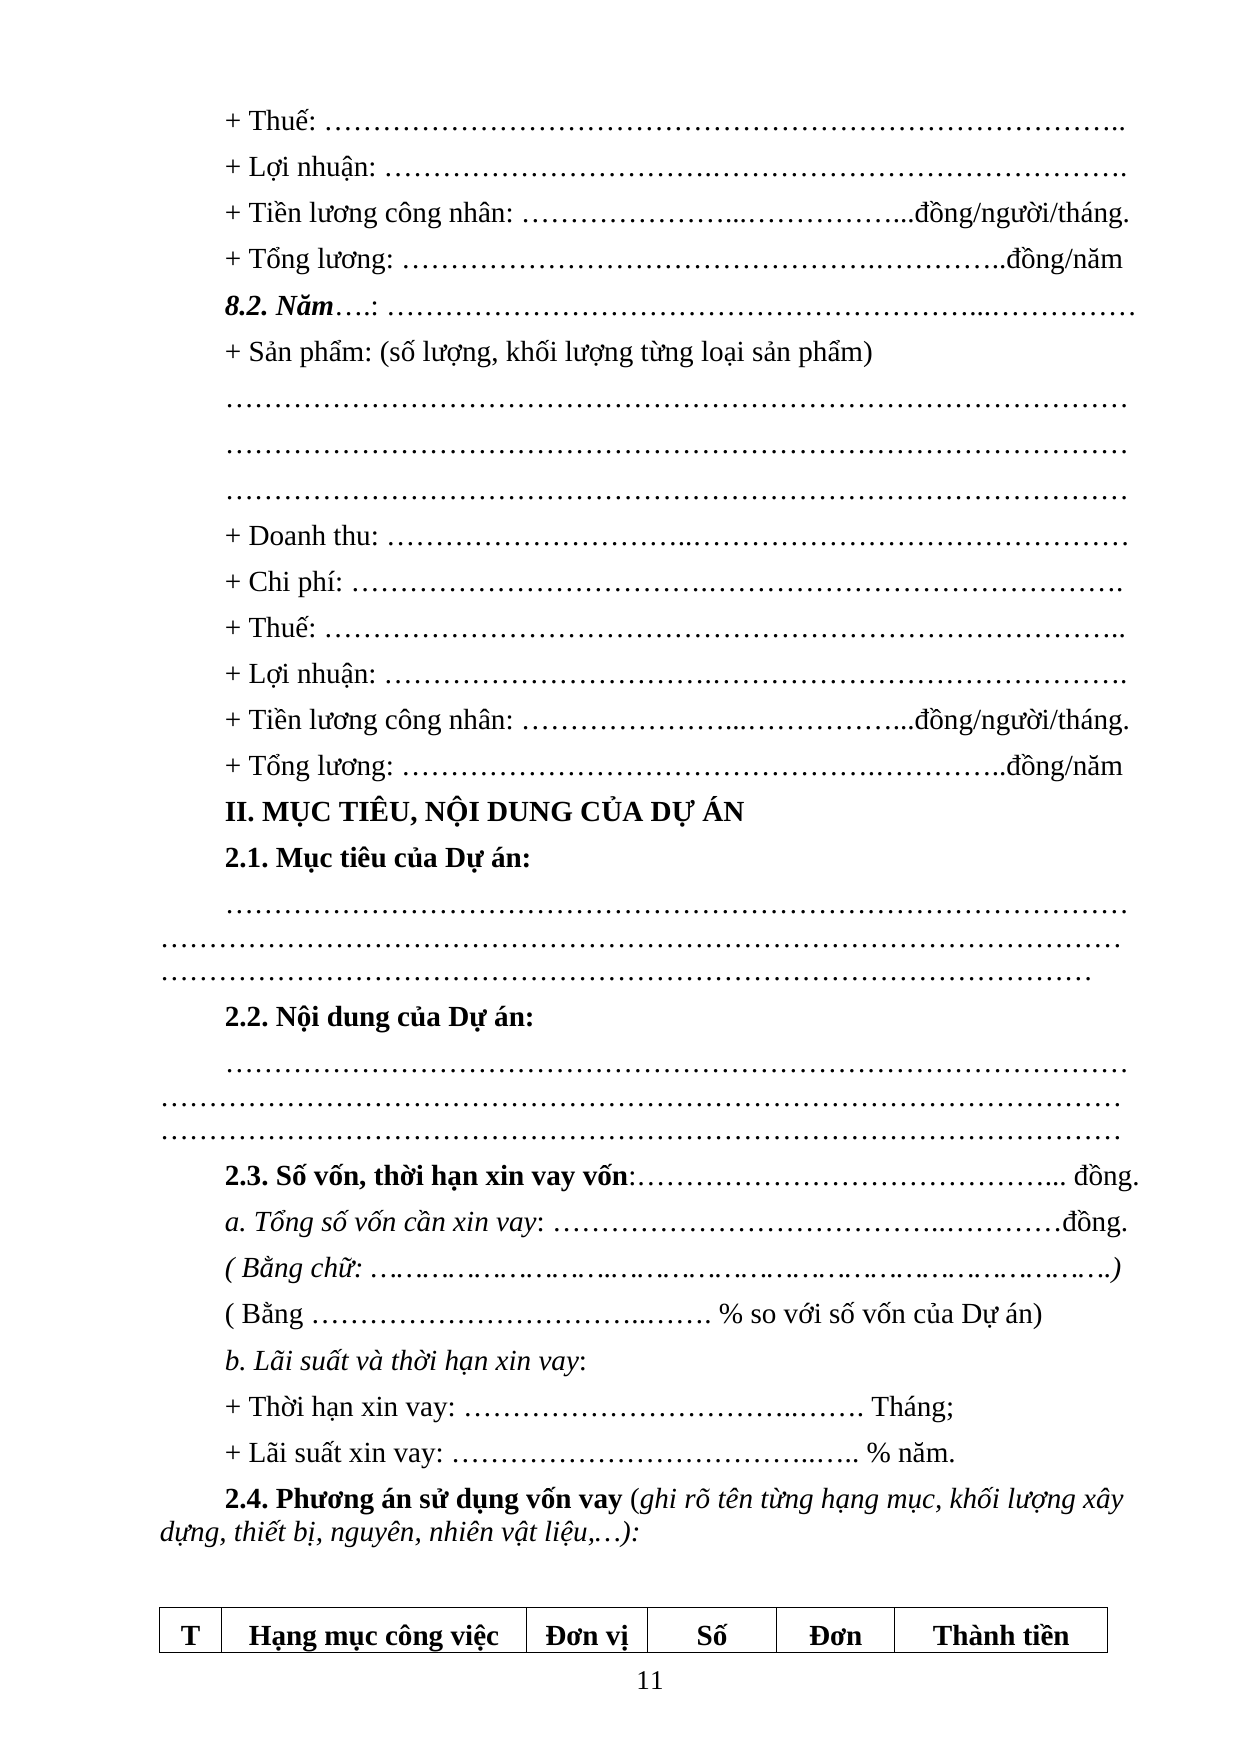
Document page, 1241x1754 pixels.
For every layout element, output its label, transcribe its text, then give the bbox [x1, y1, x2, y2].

text 2.3. Số vốn, thời hạn xin vay vốn:……………………………………... đồng. [159, 1158, 1140, 1192]
table_header Đơn giá [777, 1608, 894, 1652]
table_header Số lượng [648, 1608, 776, 1652]
text 2.2. Nội dung của Dự án: [159, 999, 1140, 1033]
text + Tiền lương công nhân: …………………...……………...đồng/người/tháng. [159, 702, 1140, 736]
text + Sản phẩm: (số lượng, khối lượng từng loại sản phẩm) [159, 334, 1140, 367]
text ………………………………………………………………………………… [159, 380, 1140, 413]
text + Chi phí: ……………………………….……………………………………. [159, 564, 1140, 597]
text + Lãi suất xin vay: ………………………………..….. % năm. [159, 1435, 1140, 1468]
text b. Lãi suất và thời hạn xin vay: [159, 1343, 1140, 1376]
text II. MỤC TIÊU, NỘI DUNG CỦA DỰ ÁN [159, 794, 1140, 828]
table_header TT [160, 1608, 221, 1652]
text + Doanh thu: …………………………..……………………………………… [159, 518, 1140, 551]
text + Tổng lương: ………………………………………….…………..đồng/năm [159, 748, 1140, 782]
table_header Thành tiền [895, 1608, 1107, 1652]
text 2.1. Mục tiêu của Dự án: [159, 840, 1140, 874]
text + Thuế: ……………………………………………………………………….. [159, 610, 1140, 643]
table_header Đơn vị tính [527, 1608, 647, 1652]
text + Lợi nhuận: …………………………….……………………………………. [159, 656, 1140, 689]
text ……………………………………………………………………………………………………………………………………………………………………………………………………………………………………………………………… [159, 886, 1140, 987]
text + Tiền lương công nhân: …………………...……………...đồng/người/tháng. [159, 196, 1140, 229]
text ( Bằng ……………………………..……. % so với số vốn của Dự án) [159, 1297, 1140, 1330]
text 2.4. Phương án sử dụng vốn vay (ghi rõ tên từng hạng mục, khối lượng xây dựng, thiết bị, nguyên, nhiên vật liệu,…): [159, 1481, 1140, 1548]
text + Thuế: ……………………………………………………………………….. [159, 103, 1140, 137]
text + Thời hạn xin vay: ……………………………..……. Tháng; [159, 1389, 1140, 1422]
text a. Tổng số vốn cần xin vay: …………………………………..…………đồng. [159, 1204, 1140, 1238]
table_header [222, 1608, 526, 1652]
text 8.2. Năm….: ……………………………………………………...…………… [159, 288, 1140, 321]
text ………………………………………………………………………………… [159, 472, 1140, 505]
text ( Bằng chữ: ……………………….………………………………………………….) [159, 1251, 1140, 1284]
text ………………………………………………………………………………………………………………………………………………………………………………………………………………………………………………………………… [159, 1045, 1140, 1146]
text + Tổng lương: ………………………………………….…………..đồng/năm [159, 242, 1140, 275]
text ………………………………………………………………………………… [159, 426, 1140, 459]
text + Lợi nhuận: …………………………….……………………………………. [159, 149, 1140, 183]
